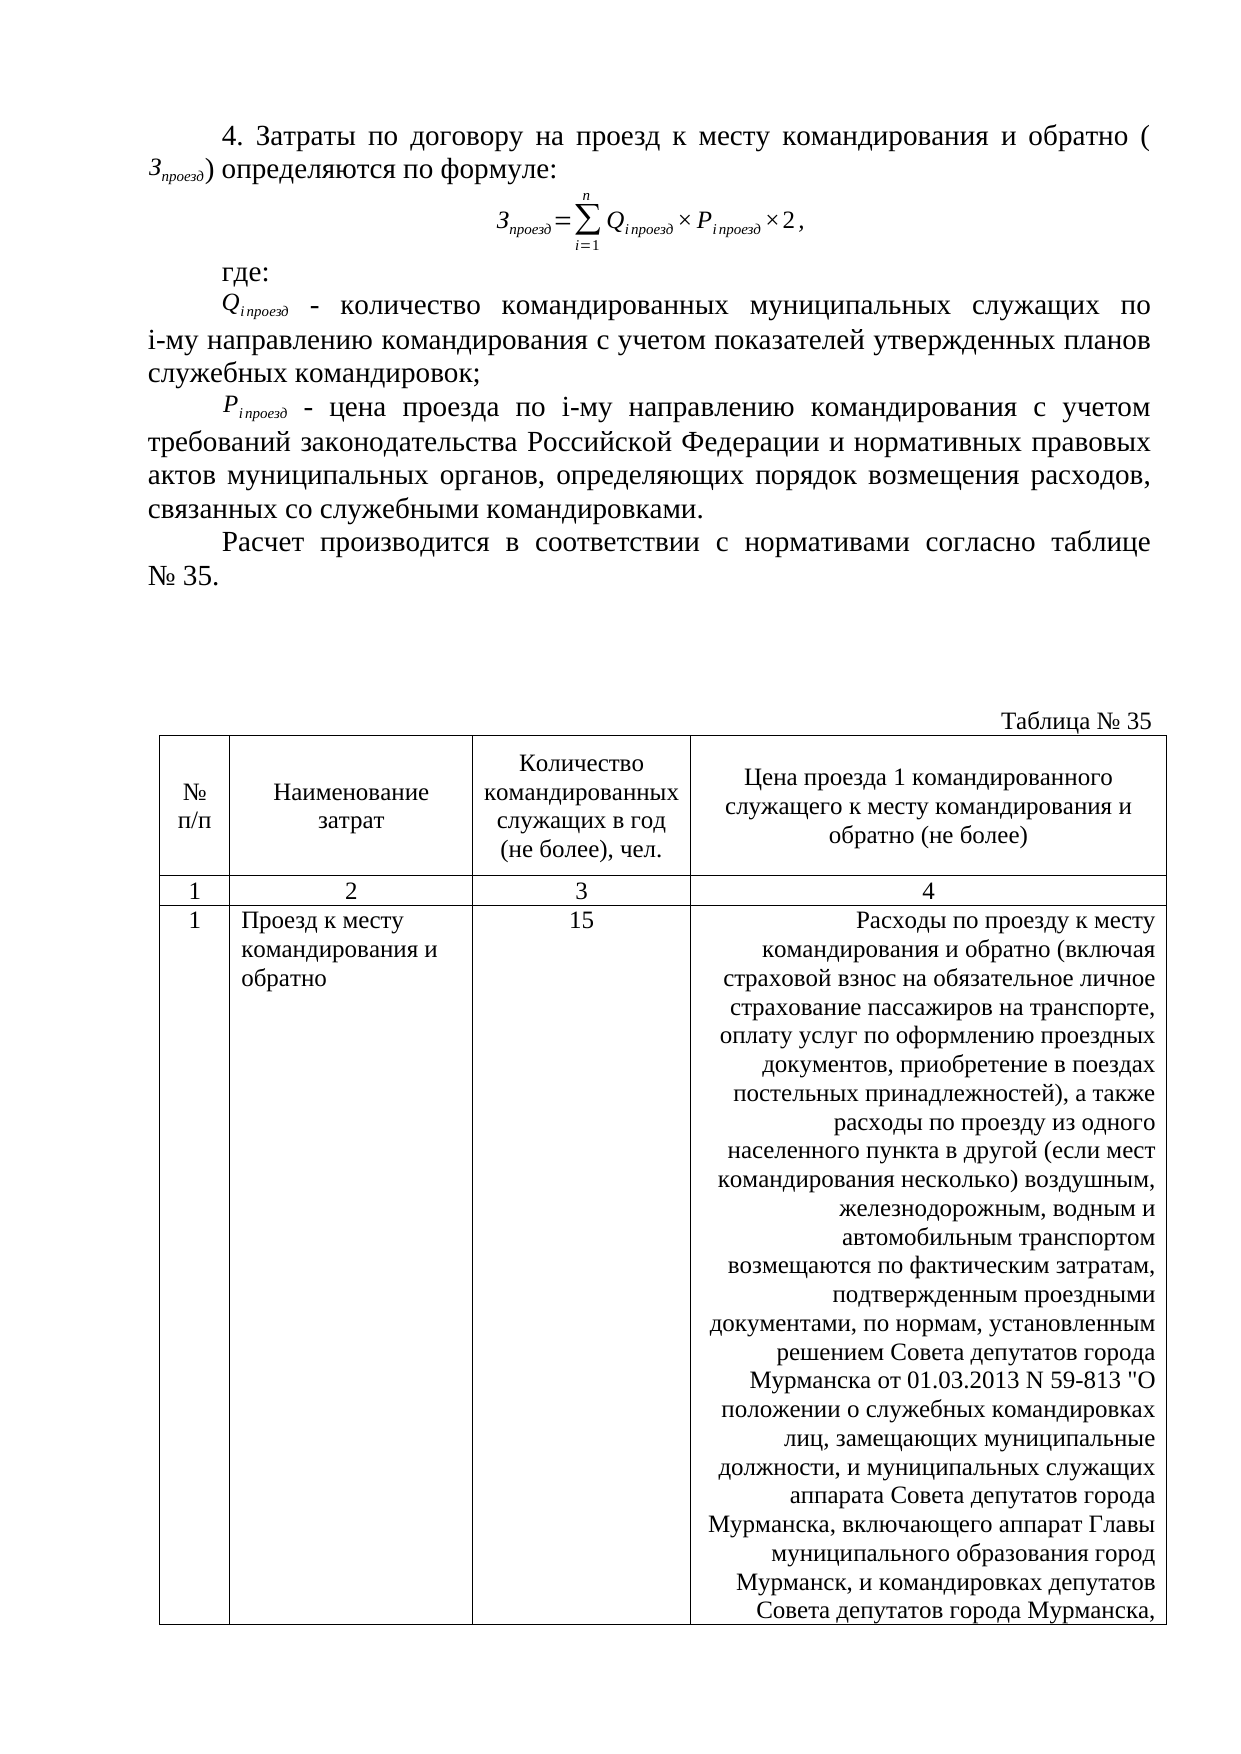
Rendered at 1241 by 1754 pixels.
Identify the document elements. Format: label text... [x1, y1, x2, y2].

text - количество командированных муниципальных служащих по i-му направлению командирования с учетом показателей утвержденных планов служебных командировок; [148, 287, 1152, 389]
table_cell 1 [160, 876, 229, 904]
table_cell 2 [230, 876, 472, 904]
table_cell Проезд к месту командирования и обратно [230, 906, 472, 1624]
text Расчет производится в соответствии с нормативами согласно таблице № 35. [148, 524, 1152, 591]
text - цена проезда по i-му направлению командирования с учетом требований законодательства Российской Федерации и нормативных правовых актов муниципальных органов, определяющих порядок возмещения расходов, связанных со служебными командировками. [148, 389, 1152, 524]
table_header Количество командированных служащих в год (не более), чел. [473, 736, 690, 875]
table_cell 4 [691, 876, 1166, 904]
text где: [148, 254, 1152, 287]
text Таблица № 35 [148, 706, 1152, 735]
table_header Наименование затрат [230, 736, 472, 875]
table_cell 15 [473, 906, 690, 1624]
table_cell 3 [473, 876, 690, 904]
table_header Цена проезда 1 командированного служащего к месту командирования и обратно (не более) [691, 736, 1166, 875]
table_header № п/п [160, 736, 229, 875]
table_cell 1 [160, 906, 229, 1624]
text 4. Затраты по договору на проезд к месту командирования и обратно () определяются по формуле: [148, 118, 1152, 186]
